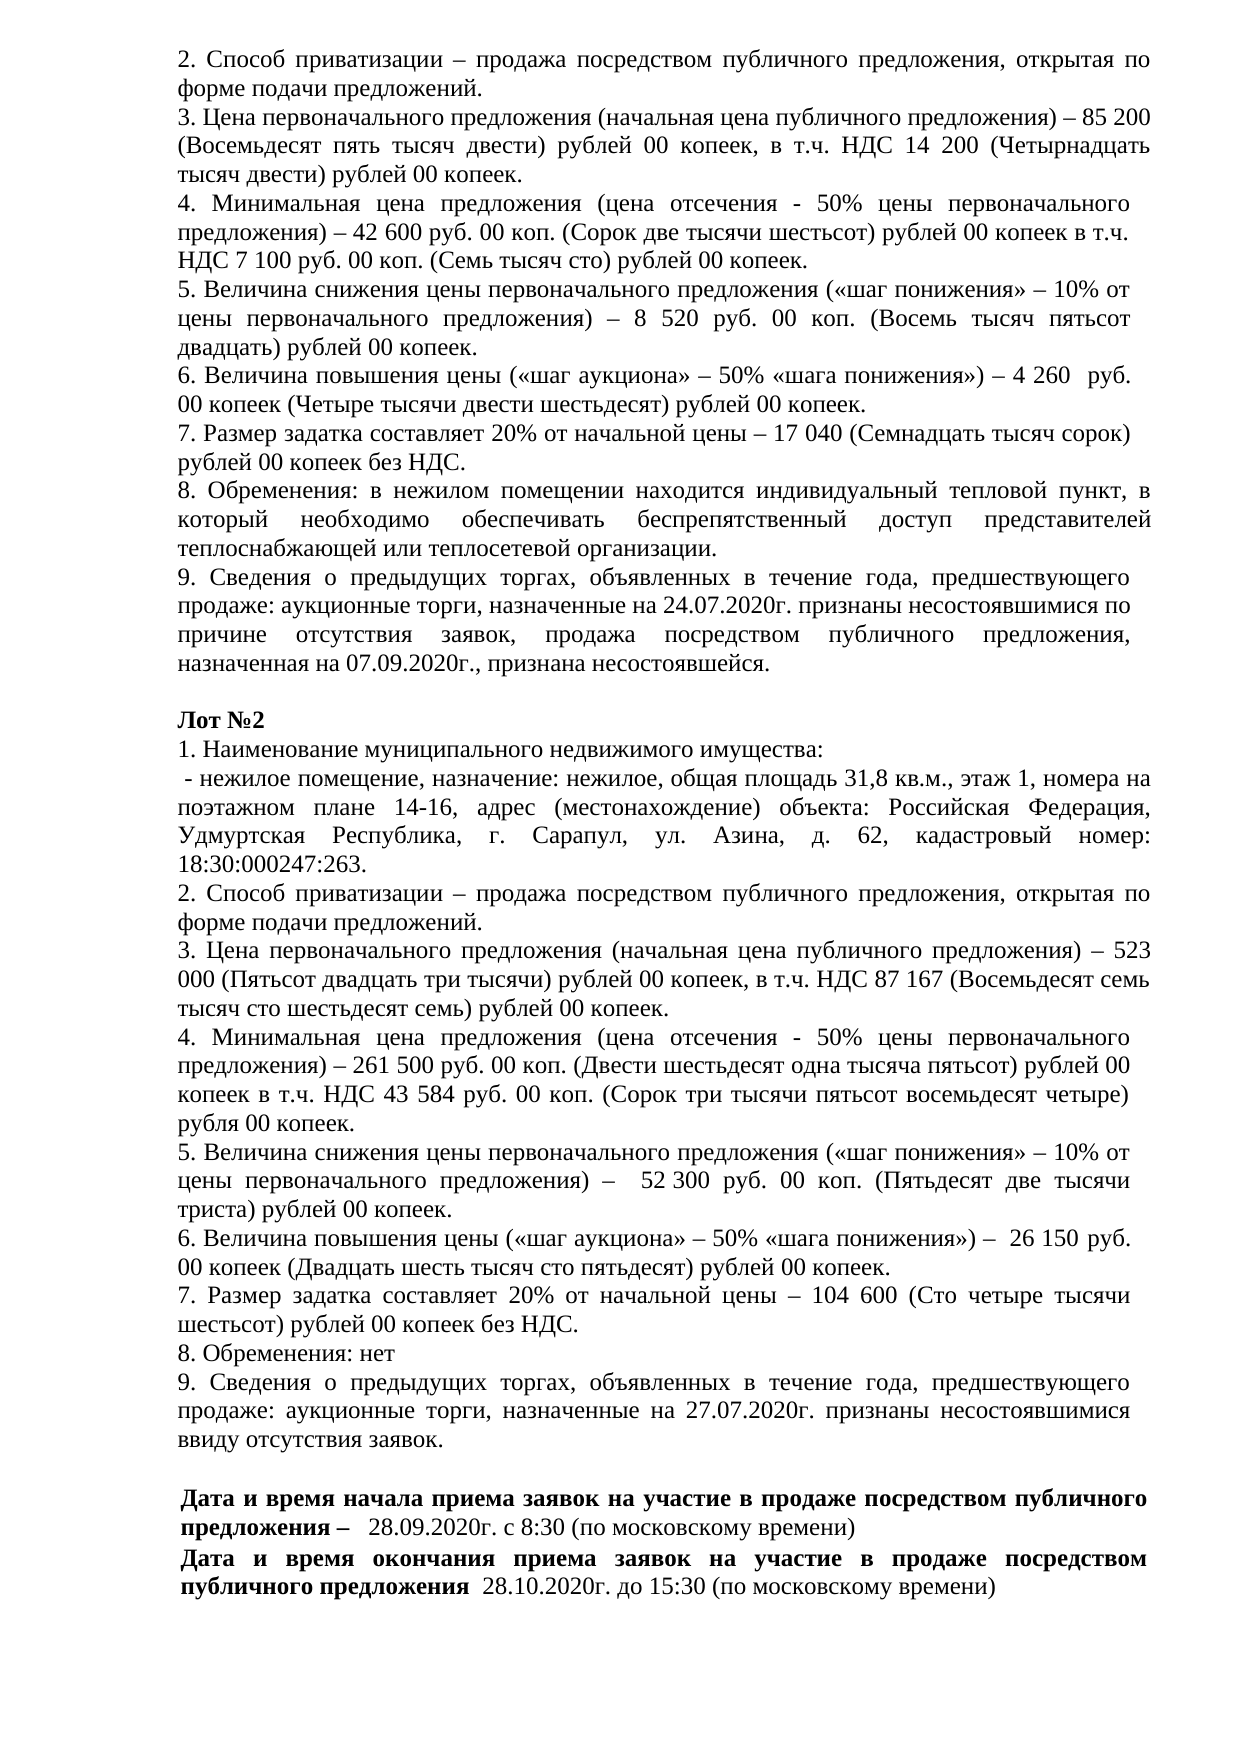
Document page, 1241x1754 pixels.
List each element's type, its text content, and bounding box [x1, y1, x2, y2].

text Дата и время начала приема заявок на участие в продаже посредством публичного предложения – 28.09.2020г. с 8:30 (по московскому времени) [180, 1483, 1148, 1541]
text 2. Способ приватизации – продажа посредством публичного предложения, открытая по форме подачи предложений. [177, 44, 1152, 102]
text 1. Наименование муниципального недвижимого имущества: [177, 734, 1152, 763]
text 8. Обременения: нет [177, 1338, 1152, 1367]
text Лот №2 [177, 706, 1152, 734]
text 8. Обременения: в нежилом помещении находится индивидуальный тепловой пункт, в который необходимо обеспечивать беспрепятственный доступ представителей теплоснабжающей или теплосетевой организации. [177, 476, 1152, 562]
text 4. Минимальная цена предложения (цена отсечения - 50% цены первоначального предложения) – 42 600 руб. 00 коп. (Сорок две тысячи шестьсот) рублей 00 копеек в т.ч. НДС 7 100 руб. 00 коп. (Семь тысяч сто) рублей 00 копеек. [177, 188, 1131, 274]
text 7. Размер задатка составляет 20% от начальной цены – 104 600 (Сто четыре тысячи шестьсот) рублей 00 копеек без НДС. [177, 1281, 1131, 1338]
text Дата и время окончания приема заявок на участие в продаже посредством публичного предложения 28.10.2020г. до 15:30 (по московскому времени) [180, 1543, 1148, 1600]
text 5. Величина снижения цены первоначального предложения («шаг понижения» – 10% от цены первоначального предложения) – 8 520 руб. 00 коп. (Восемь тысяч пятьсот двадцать) рублей 00 копеек. [177, 274, 1131, 361]
text 2. Способ приватизации – продажа посредством публичного предложения, открытая по форме подачи предложений. [177, 878, 1152, 936]
text 4. Минимальная цена предложения (цена отсечения - 50% цены первоначального предложения) – 261 500 руб. 00 коп. (Двести шестьдесят одна тысяча пятьсот) рублей 00 копеек в т.ч. НДС 43 584 руб. 00 коп. (Сорок три тысячи пятьсот восемьдесят четыре) рубля 00 копеек. [177, 1022, 1131, 1137]
text 3. Цена первоначального предложения (начальная цена публичного предложения) – 85 200 (Восемьдесят пять тысяч двести) рублей 00 копеек, в т.ч. НДС 14 200 (Четырнадцать тысяч двести) рублей 00 копеек. [177, 102, 1152, 188]
text 6. Величина повышения цены («шаг аукциона» – 50% «шага понижения») – 26 150 руб. 00 копеек (Двадцать шесть тысяч сто пятьдесят) рублей 00 копеек. [177, 1223, 1131, 1281]
text 9. Сведения о предыдущих торгах, объявленных в течение года, предшествующего продаже: аукционные торги, назначенные на 24.07.2020г. признаны несостоявшимися по причине отсутствия заявок, продажа посредством публичного предложения, назначенная на 07.09.2020г., признана несостоявшейся. [177, 562, 1131, 677]
text 7. Размер задатка составляет 20% от начальной цены – 17 040 (Семнадцать тысяч сорок) рублей 00 копеек без НДС. [177, 418, 1131, 476]
text 6. Величина повышения цены («шаг аукциона» – 50% «шага понижения») – 4 260 руб. 00 копеек (Четыре тысячи двести шестьдесят) рублей 00 копеек. [177, 361, 1131, 418]
text - нежилое помещение, назначение: нежилое, общая площадь 31,8 кв.м., этаж 1, номера на поэтажном плане 14-16, адрес (местонахождение) объекта: Российская Федерация, Удмуртская Республика, г. Сарапул, ул. Азина, д. 62, кадастровый номер: 18:30:000247:263. [177, 763, 1152, 878]
text 5. Величина снижения цены первоначального предложения («шаг понижения» – 10% от цены первоначального предложения) – 52 300 руб. 00 коп. (Пятьдесят две тысячи триста) рублей 00 копеек. [177, 1137, 1131, 1223]
text 9. Сведения о предыдущих торгах, объявленных в течение года, предшествующего продаже: аукционные торги, назначенные на 27.07.2020г. признаны несостоявшимися ввиду отсутствия заявок. [177, 1367, 1131, 1453]
text 3. Цена первоначального предложения (начальная цена публичного предложения) – 523 000 (Пятьсот двадцать три тысячи) рублей 00 копеек, в т.ч. НДС 87 167 (Восемьдесят семь тысяч сто шестьдесят семь) рублей 00 копеек. [177, 936, 1152, 1022]
